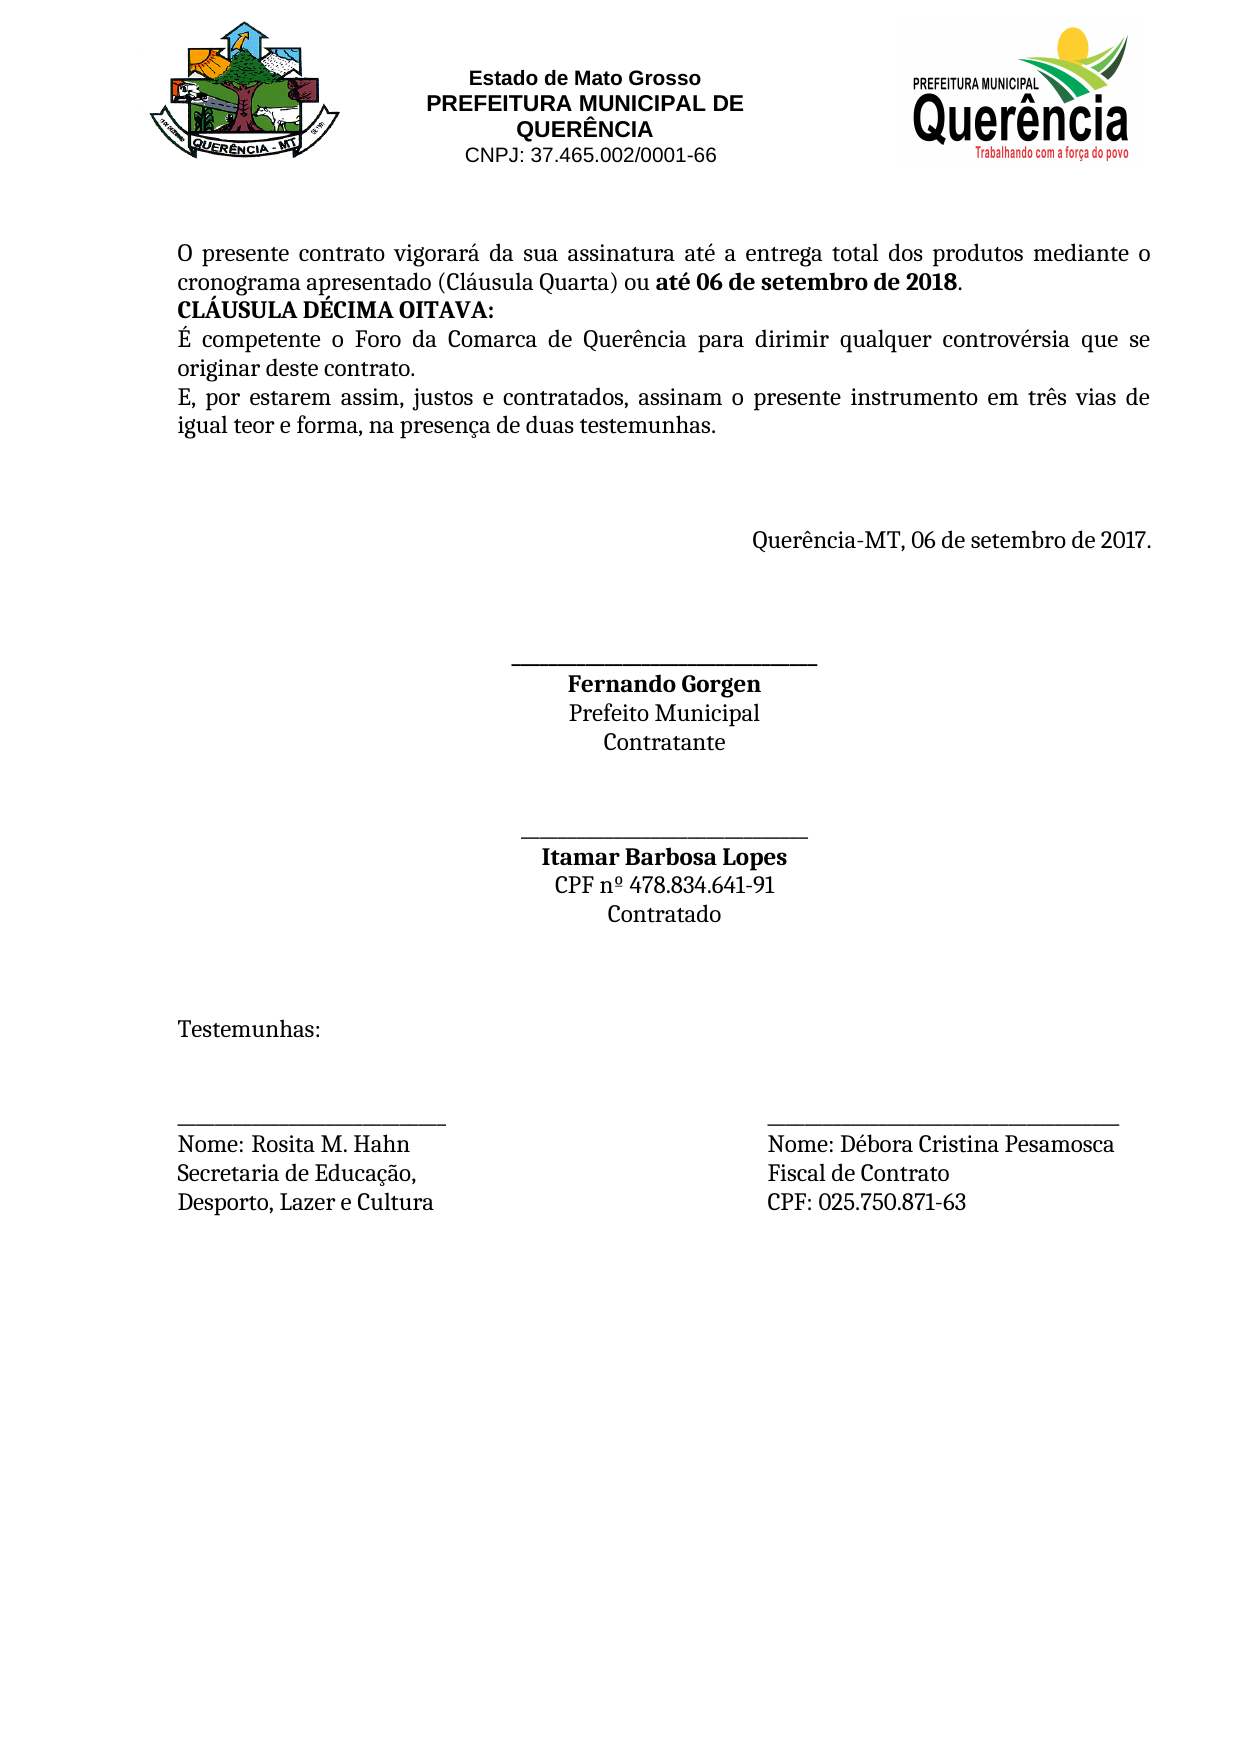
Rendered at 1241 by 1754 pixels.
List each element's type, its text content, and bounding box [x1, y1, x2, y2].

text CPF nº 478.834.641-91 [177, 871, 1152, 900]
text Itamar Barbosa Lopes [177, 842, 1152, 871]
text _________________________________ [177, 641, 1152, 670]
text Secretaria de Educação, Fiscal de Contrato [177, 1159, 1152, 1187]
text E, por estarem assim, justos e contratados, assinam o presente instrumento em três vias de igual teor e forma, na presença de duas testemunhas. [177, 382, 1152, 440]
text Nome: Rosita M. Hahn Nome: Débora Cristina Pesamosca [177, 1130, 1152, 1159]
picture [139, 17, 348, 168]
text _______________________________ [177, 814, 1152, 842]
text Contratado [177, 900, 1152, 929]
text CLÁUSULA DÉCIMA OITAVA: [177, 296, 1152, 325]
text Fernando Gorgen [177, 670, 1152, 699]
text Prefeito Municipal [177, 699, 1152, 727]
text Desporto, Lazer e Cultura CPF: 025.750.871-63 [177, 1187, 1152, 1216]
text _____________________________ ______________________________________ [177, 1101, 1152, 1130]
text Testemunhas: [177, 1015, 1152, 1044]
text Contratante [177, 727, 1152, 756]
text Querência-MT, 06 de setembro de 2017. [177, 526, 1152, 555]
picture [900, 17, 1146, 168]
text É competente o Foro da Comarca de Querência para dirimir qualquer controvérsia que se originar deste contrato. [177, 325, 1152, 382]
text O presente contrato vigorará da sua assinatura até a entrega total dos produtos mediante o cronograma apresentado (Cláusula Quarta) ou até 06 de setembro de 2018. [177, 239, 1152, 296]
